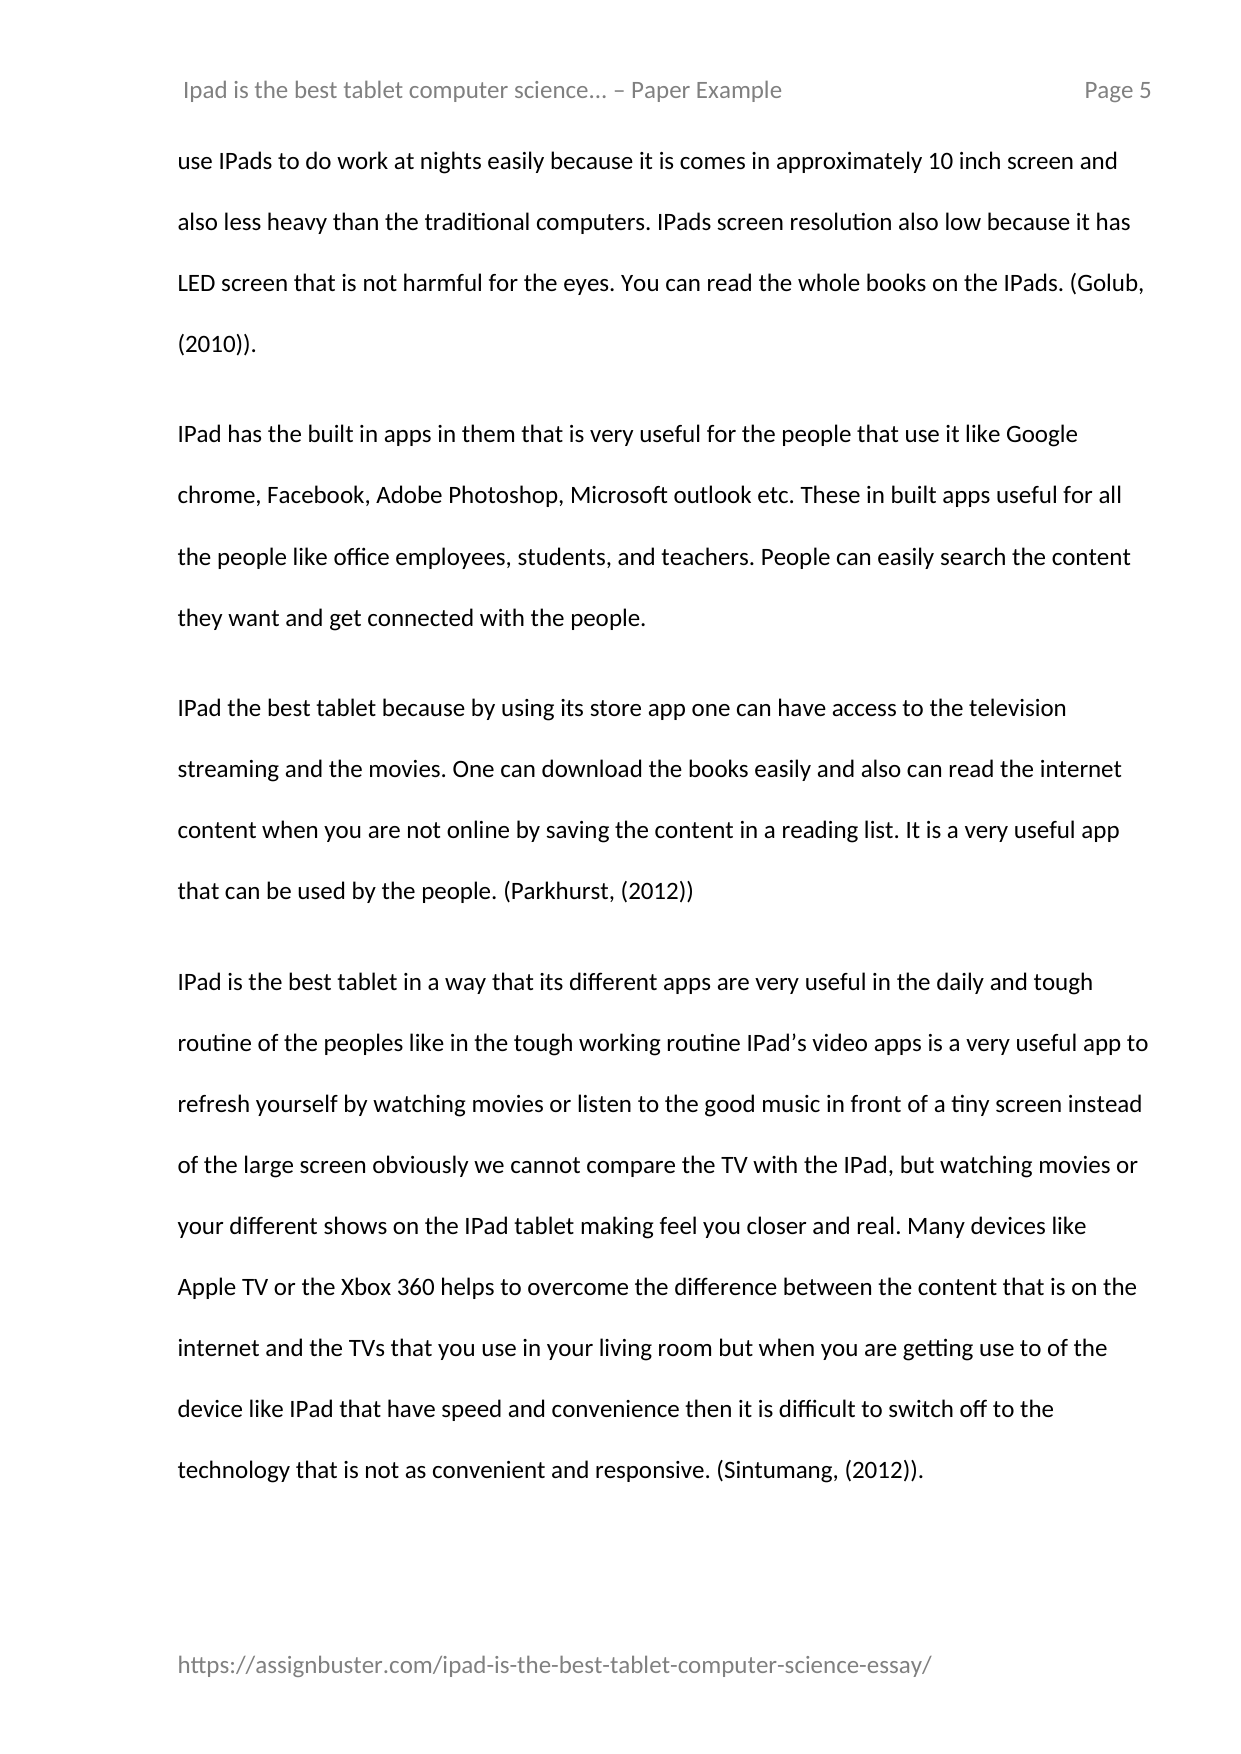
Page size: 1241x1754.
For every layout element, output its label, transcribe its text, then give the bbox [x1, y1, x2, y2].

text IPad is the best tablet in a way that its different apps are very useful in the daily and tough routine of the peoples like in the tough working routine IPad’s video apps is a very useful app to refresh yourself by watching movies or listen to the good music in front of a tiny screen instead of the large screen obviously we cannot compare the TV with the IPad, but watching movies or your different shows on the IPad tablet making feel you closer and real. Many devices like Apple TV or the Xbox 360 helps to overcome the difference between the content that is on the internet and the TVs that you use in your living room but when you are getting use to of the device like IPad that have speed and convenience then it is difficult to switch off to the technology that is not as convenient and responsive. (Sintumang, (2012)). [177, 966, 1152, 1485]
text IPad the best tablet because by using its store app one can have access to the television streaming and the movies. One can download the books easily and also can read the internet content when you are not online by saving the content in a reading list. It is a very useful app that can be used by the people. (Parkhurst, (2012)) [177, 692, 1152, 906]
text IPad has the built in apps in them that is very useful for the people that use it like Google chrome, Facebook, Adobe Photoshop, Microsoft outlook etc. These in built apps useful for all the people like office employees, students, and teachers. People can easily search the content they want and get connected with the people. [177, 419, 1152, 632]
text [177, 145, 1152, 359]
